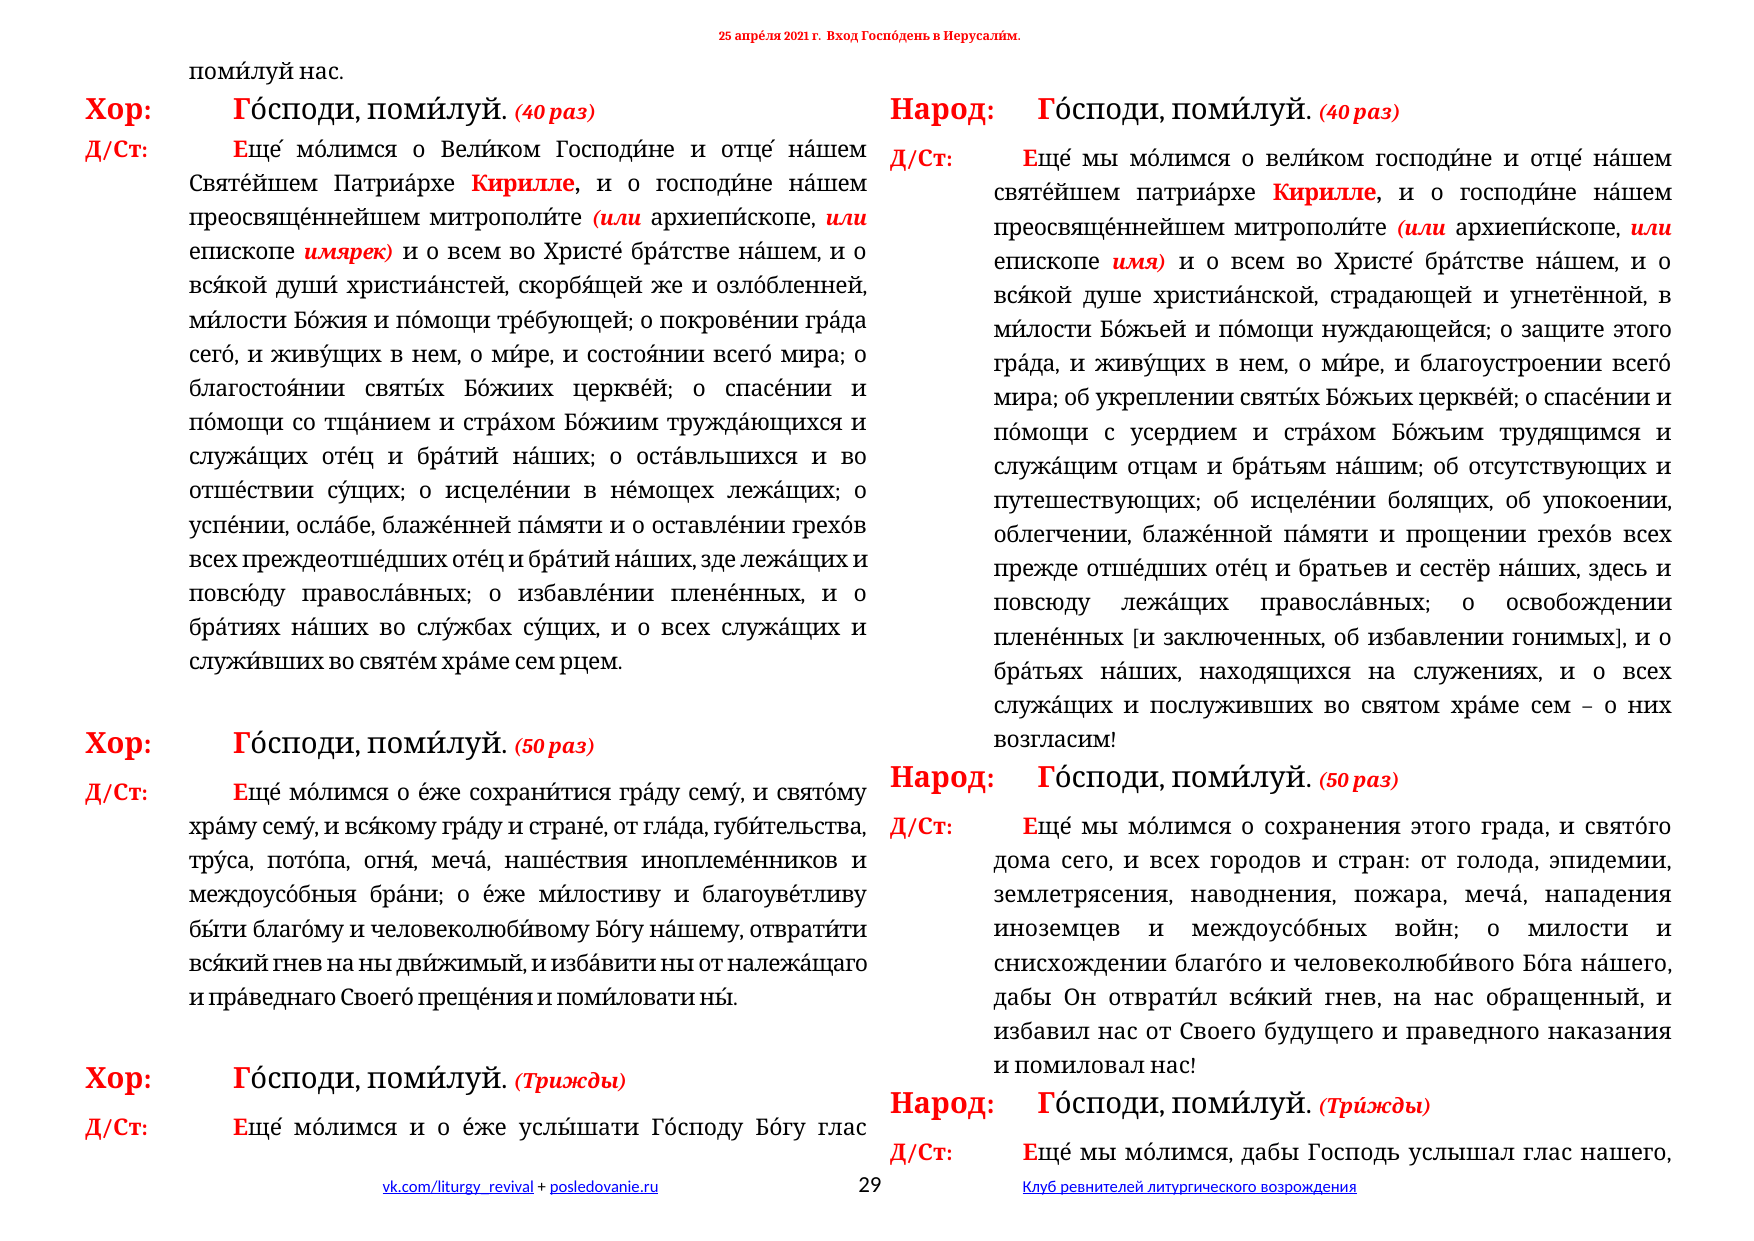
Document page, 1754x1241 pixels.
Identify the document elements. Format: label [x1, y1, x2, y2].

table_cell [74, 59, 878, 1166]
table_cell [879, 59, 1683, 1166]
